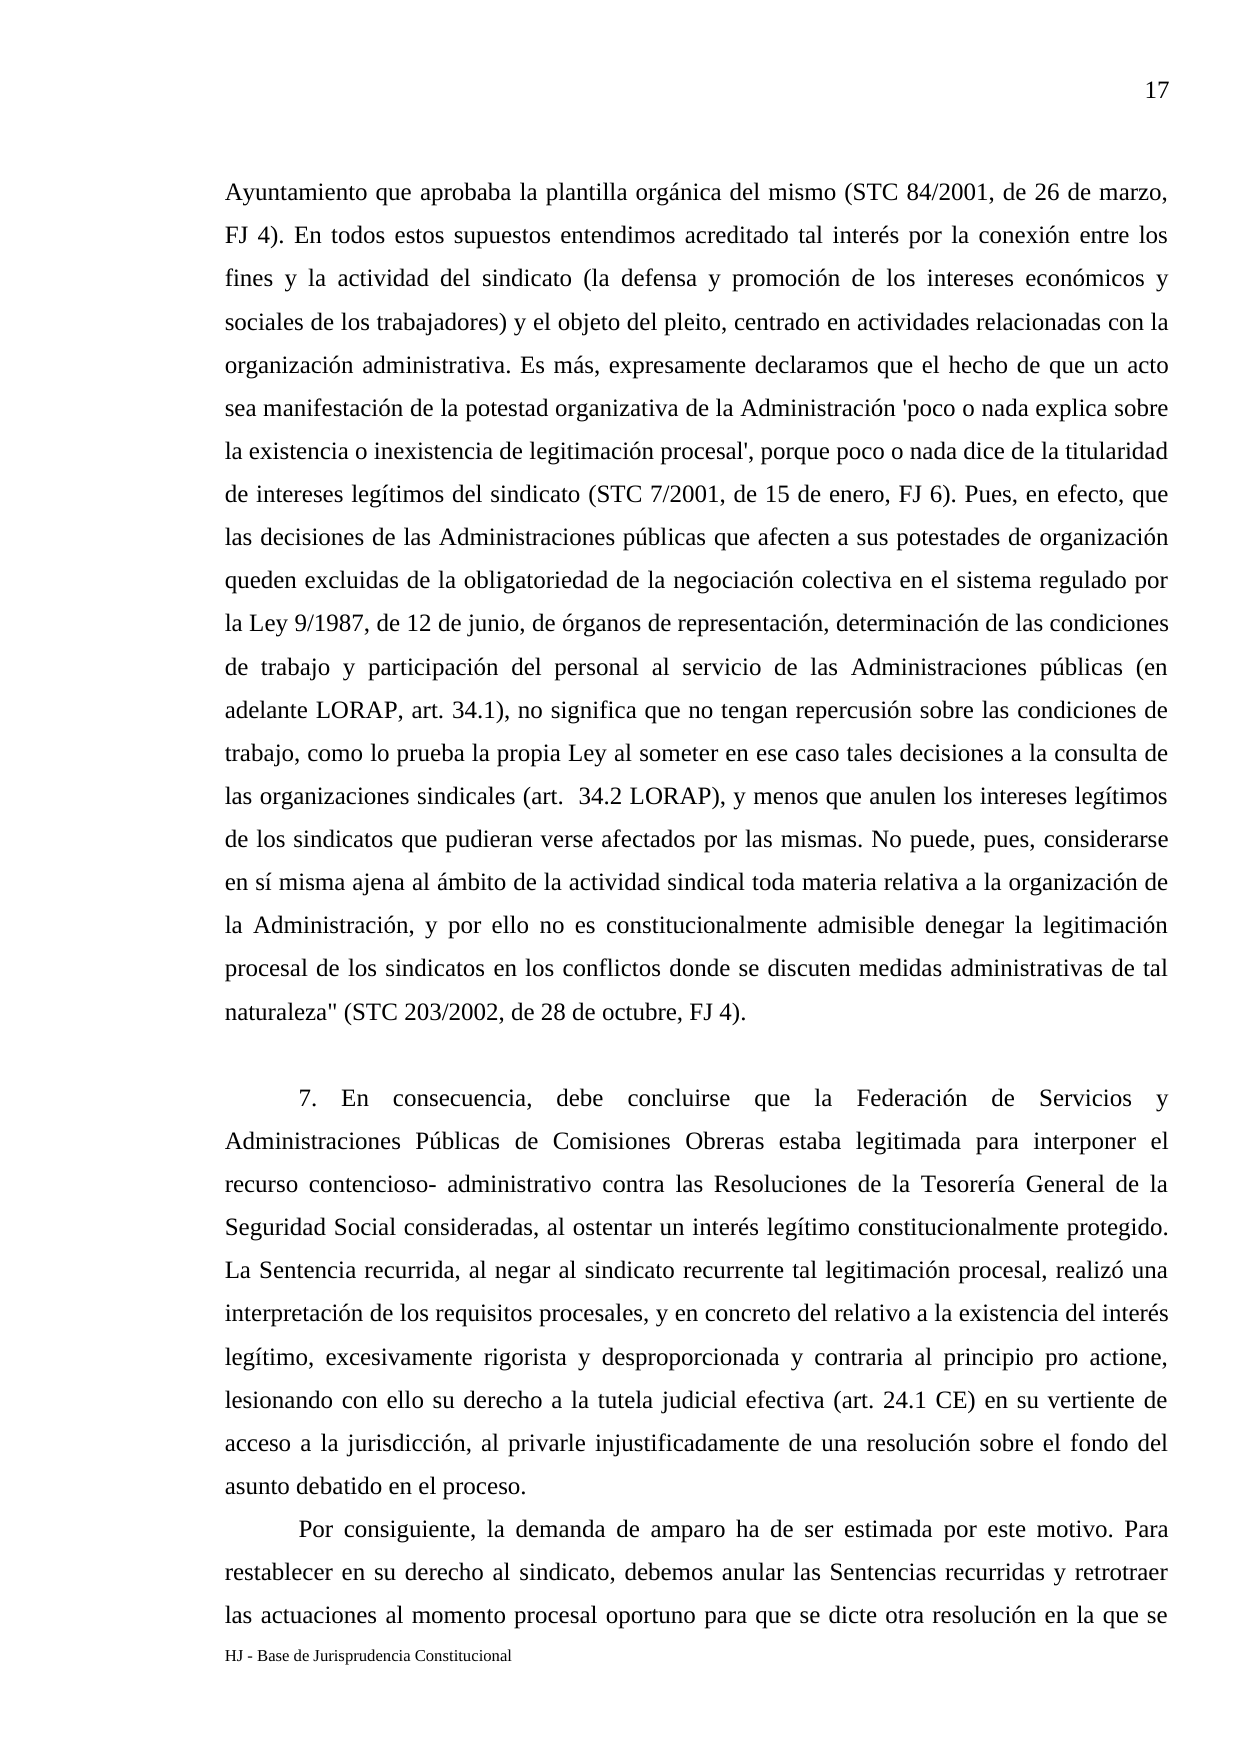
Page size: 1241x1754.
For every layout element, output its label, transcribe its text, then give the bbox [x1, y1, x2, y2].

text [224, 1514, 1169, 1629]
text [224, 177, 1169, 1025]
text 7. En consecuencia, debe concluirse que la Federación de Servicios y Administraciones Públicas de Comisiones Obreras estaba legitimada para interponer el recurso contencioso- administrativo contra las Resoluciones de la Tesorería General de la Seguridad Social consideradas, al ostentar un interés legítimo constitucionalmente protegido. La Sentencia recurrida, al negar al sindicato recurrente tal legitimación procesal, realizó una interpretación de los requisitos procesales, y en concreto del relativo a la existencia del interés legítimo, excesivamente rigorista y desproporcionada y contraria al principio pro actione, lesionando con ello su derecho a la tutela judicial efectiva (art. 24.1 CE) en su vertiente de acceso a la jurisdicción, al privarle injustificadamente de una resolución sobre el fondo del asunto debatido en el proceso. [224, 1083, 1169, 1500]
